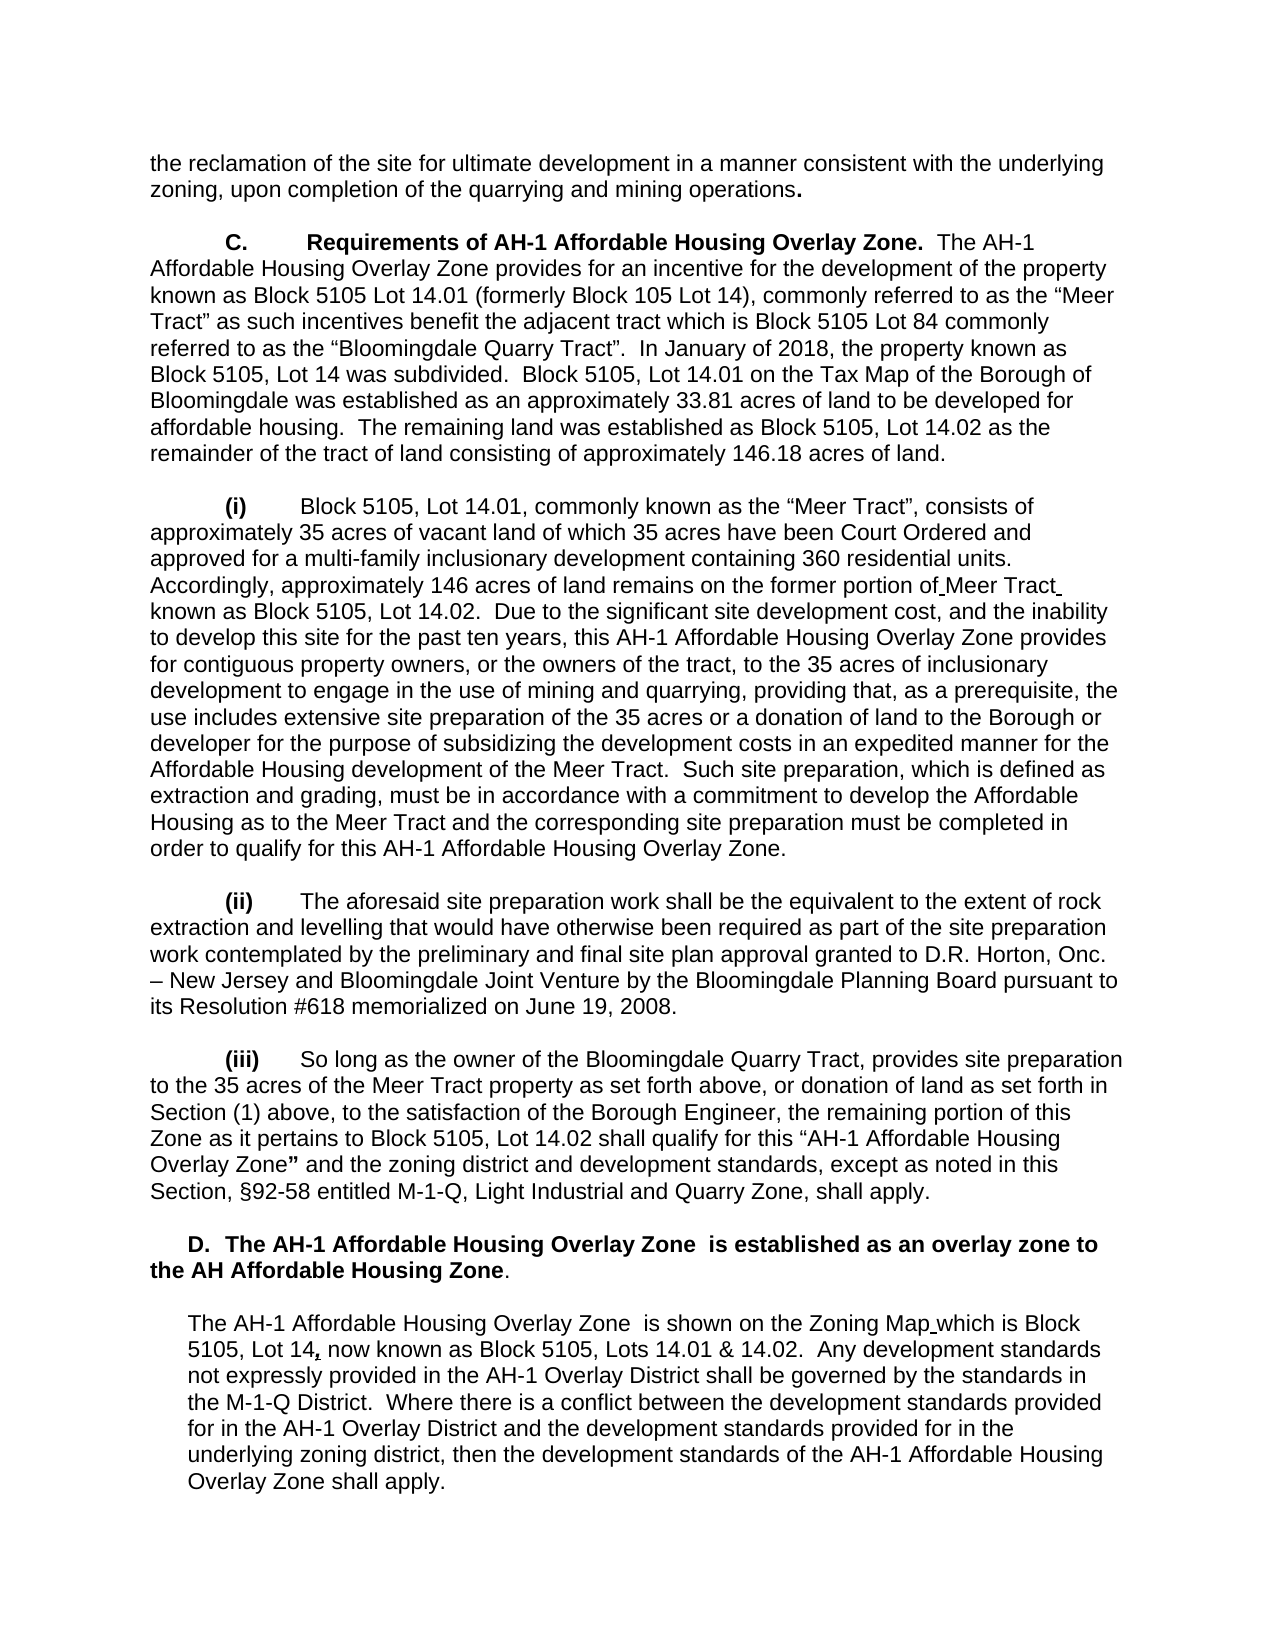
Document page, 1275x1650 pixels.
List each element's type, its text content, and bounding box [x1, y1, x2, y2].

text (iii) So long as the owner of the Bloomingdale Quarry Tract, provides site preparation to the 35 acres of the Meer Tract property as set forth above, or donation of land as set forth in Section (1) above, to the satisfaction of the Borough Engineer, the remaining portion of this Zone as it pertains to Block 5105, Lot 14.02 shall qualify for this “AH-1 Affordable Housing Overlay Zone” and the zoning district and development standards, except as noted in this Section, §92-58 entitled M-1-Q, Light Industrial and Quarry Zone, shall apply. [150, 1046, 1125, 1204]
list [150, 150, 1125, 203]
list The aforesaid site preparation work shall be the equivalent to the extent of rock extraction and levelling that would have otherwise been required as part of the site preparation work contemplated by the preliminary and final site plan approval granted to D.R. Horton, Onc. – New Jersey and Bloomingdale Joint Venture by the Bloomingdale Planning Board pursuant to its Resolution #618 memorialized on June 19, 2008. [150, 888, 1125, 1020]
list The AH-1 Affordable Housing Overlay Zone is shown on the Zoning Map which is Block 5105, Lot 14, now known as Block 5105, Lots 14.01 & 14.02. Any development standards not expressly provided in the AH-1 Overlay District shall be governed by the standards in the M-1-Q District. Where there is a conflict between the development standards provided for in the AH-1 Overlay District and the development standards provided for in the underlying zoning district, then the development standards of the AH-1 Affordable Housing Overlay Zone shall apply. [187, 1309, 1125, 1494]
list The AH-1 Affordable Housing Overlay Zone is established as an overlay zone to the AH Affordable Housing Zone. [150, 1231, 1125, 1283]
list Requirements of AH-1 Affordable Housing Overlay Zone. The AH-1 Affordable Housing Overlay Zone provides for an incentive for the development of the property known as Block 5105 Lot 14.01 (formerly Block 105 Lot 14), commonly referred to as the “Meer Tract” as such incentives benefit the adjacent tract which is Block 5105 Lot 84 commonly referred to as the “Bloomingdale Quarry Tract”. In January of 2018, the property known as Block 5105, Lot 14 was subdivided. Block 5105, Lot 14.01 on the Tax Map of the Borough of Bloomingdale was established as an approximately 33.81 acres of land to be developed for affordable housing. The remaining land was established as Block 5105, Lot 14.02 as the remainder of the tract of land consisting of approximately 146.18 acres of land. [150, 229, 1125, 466]
list Block 5105, Lot 14.01, commonly known as the “Meer Tract”, consists of approximately 35 acres of vacant land of which 35 acres have been Court Ordered and approved for a multi-family inclusionary development containing 360 residential units. Accordingly, approximately 146 acres of land remains on the former portion of Meer Tract known as Block 5105, Lot 14.02. Due to the significant site development cost, and the inability to develop this site for the past ten years, this AH-1 Affordable Housing Overlay Zone provides for contiguous property owners, or the owners of the tract, to the 35 acres of inclusionary development to engage in the use of mining and quarrying, providing that, as a prerequisite, the use includes extensive site preparation of the 35 acres or a donation of land to the Borough or developer for the purpose of subsidizing the development costs in an expedited manner for the Affordable Housing development of the Meer Tract. Such site preparation, which is defined as extraction and grading, must be in accordance with a commitment to develop the Affordable Housing as to the Meer Tract and the corresponding site preparation must be completed in order to qualify for this AH-1 Affordable Housing Overlay Zone. [150, 493, 1125, 862]
